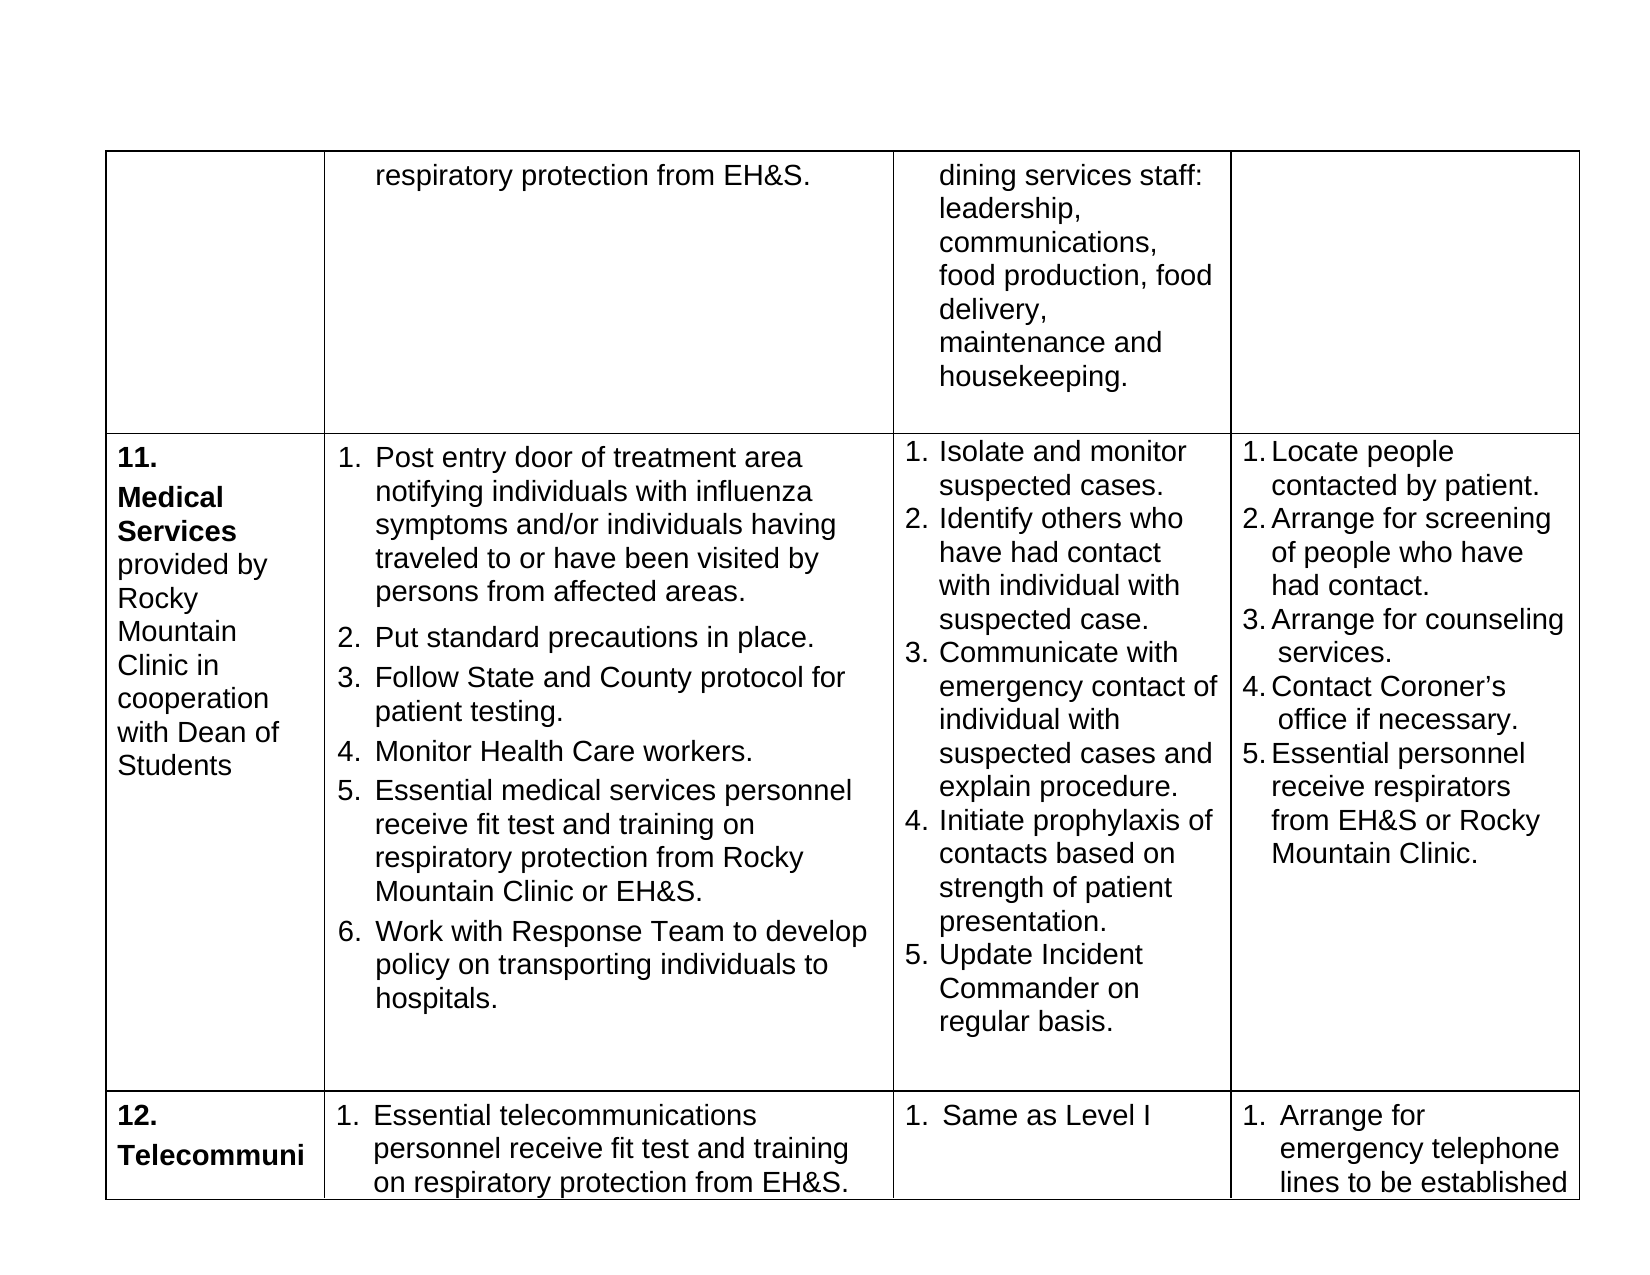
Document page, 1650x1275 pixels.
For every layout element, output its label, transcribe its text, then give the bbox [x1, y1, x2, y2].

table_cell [1232, 152, 1579, 432]
table_cell Same as Level I [894, 1092, 1230, 1198]
table_cell Isolate and monitor suspected cases. Identify others who have had contact with individual with suspected case. Communicate with emergency contact of individual with suspected cases and explain procedure. Initiate prophylaxis of contacts based on strength of patient presentation. Update Incident Commander on regular basis. [894, 434, 1230, 1090]
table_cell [325, 152, 893, 432]
table_cell 11. Medical Services provided by Rocky Mountain Clinic in cooperation with Dean of Students [107, 434, 324, 1090]
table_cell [1232, 1092, 1579, 1198]
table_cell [894, 152, 1230, 432]
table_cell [325, 1092, 893, 1198]
table_cell Locate people contacted by patient. Arrange for screening of people who have had contact. Arrange for counseling services. Contact Coroner’s office if necessary. Essential personnel receive respirators from EH&S or Rocky Mountain Clinic. [1232, 434, 1579, 1090]
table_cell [107, 152, 324, 432]
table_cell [107, 1092, 324, 1198]
table_cell Post entry door of treatment area notifying individuals with influenza symptoms and/or individuals having traveled to or have been visited by persons from affected areas. Put standard precautions in place. Follow State and County protocol for patient testing. Monitor Health Care workers. Essential medical services personnel receive fit test and training on respiratory protection from Rocky Mountain Clinic or EH&S. Work with Response Team to develop policy on transporting individuals to hospitals. [325, 434, 893, 1090]
